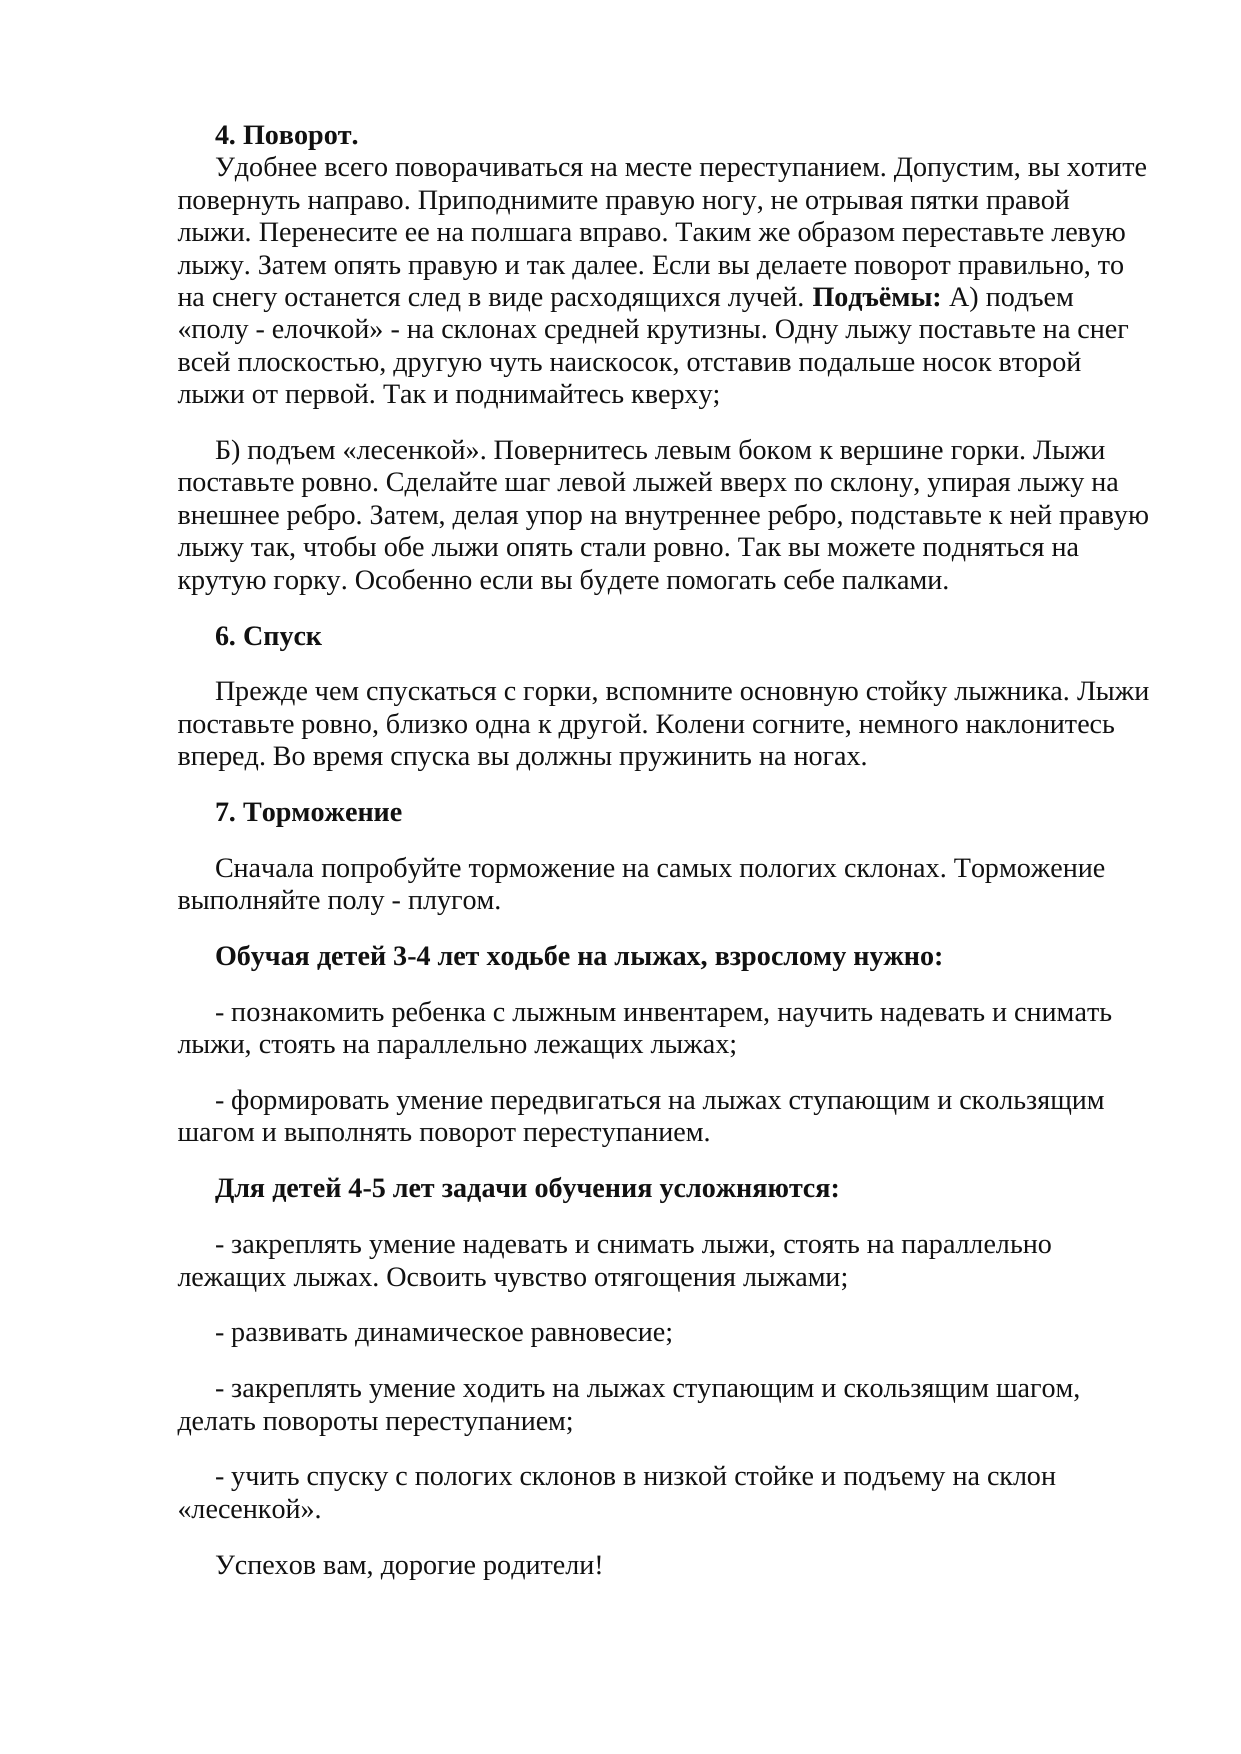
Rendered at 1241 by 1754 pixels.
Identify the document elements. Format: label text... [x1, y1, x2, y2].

text - учить спуску с пологих склонов в низкой стойке и подъему на склон «лесенкой». [177, 1459, 1152, 1524]
text 4. Поворот. [177, 118, 1152, 151]
text Прежде чем спускаться с горки, вспомните основную стойку лыжника. Лыжи поставьте ровно, близко одна к другой. Колени согните, немного наклонитесь вперед. Во время спуска вы должны пружинить на ногах. [177, 674, 1152, 772]
text Успехов вам, дорогие родители! [177, 1548, 1152, 1580]
text Б) подъем «лесенкой». Повернитесь левым боком к вершине горки. Лыжи поставьте ровно. Сделайте шаг левой лыжей вверх по склону, упирая лыжу на внешнее ребро. Затем, делая упор на внутреннее ребро, подставьте к ней правую лыжу так, чтобы обе лыжи опять стали ровно. Так вы можете подняться на крутую горку. Особенно если вы будете помогать себе палками. [177, 433, 1152, 595]
text - формировать умение передвигаться на лыжах ступающим и скользящим шагом и выполнять поворот переступанием. [177, 1083, 1152, 1148]
text Обучая детей 3-4 лет ходьбе на лыжах, взрослому нужно: [177, 939, 1152, 971]
text Сначала попробуйте торможение на самых пологих склонах. Торможение выполняйте полу - плугом. [177, 851, 1152, 916]
text Удобнее всего поворачиваться на месте переступанием. Допустим, вы хотите повернуть направо. Приподнимите правую ногу, не отрывая пятки правой лыжи. Перенесите ее на полшага вправо. Таким же образом переставьте левую лыжу. Затем опять правую и так далее. Если вы делаете поворот правильно, то на снегу останется след в виде расходящихся лучей. Подъёмы: А) подъем «полу - елочкой» - на склонах средней крутизны. Одну лыжу поставьте на снег всей плоскостью, другую чуть наискосок, отставив подальше носок второй лыжи от первой. Так и поднимайтесь кверху; [177, 151, 1152, 410]
text Для детей 4-5 лет задачи обучения усложняются: [177, 1171, 1152, 1204]
text - закреплять умение ходить на лыжах ступающим и скользящим шагом, делать повороты переступанием; [177, 1371, 1152, 1436]
text - развивать динамическое равновесие; [177, 1315, 1152, 1348]
text 6. Спуск [177, 618, 1152, 651]
text - познакомить ребенка с лыжным инвентарем, научить надевать и снимать лыжи, стоять на параллельно лежащих лыжах; [177, 995, 1152, 1060]
text - закреплять умение надевать и снимать лыжи, стоять на параллельно лежащих лыжах. Освоить чувство отягощения лыжами; [177, 1227, 1152, 1292]
text 7. Торможение [177, 795, 1152, 827]
